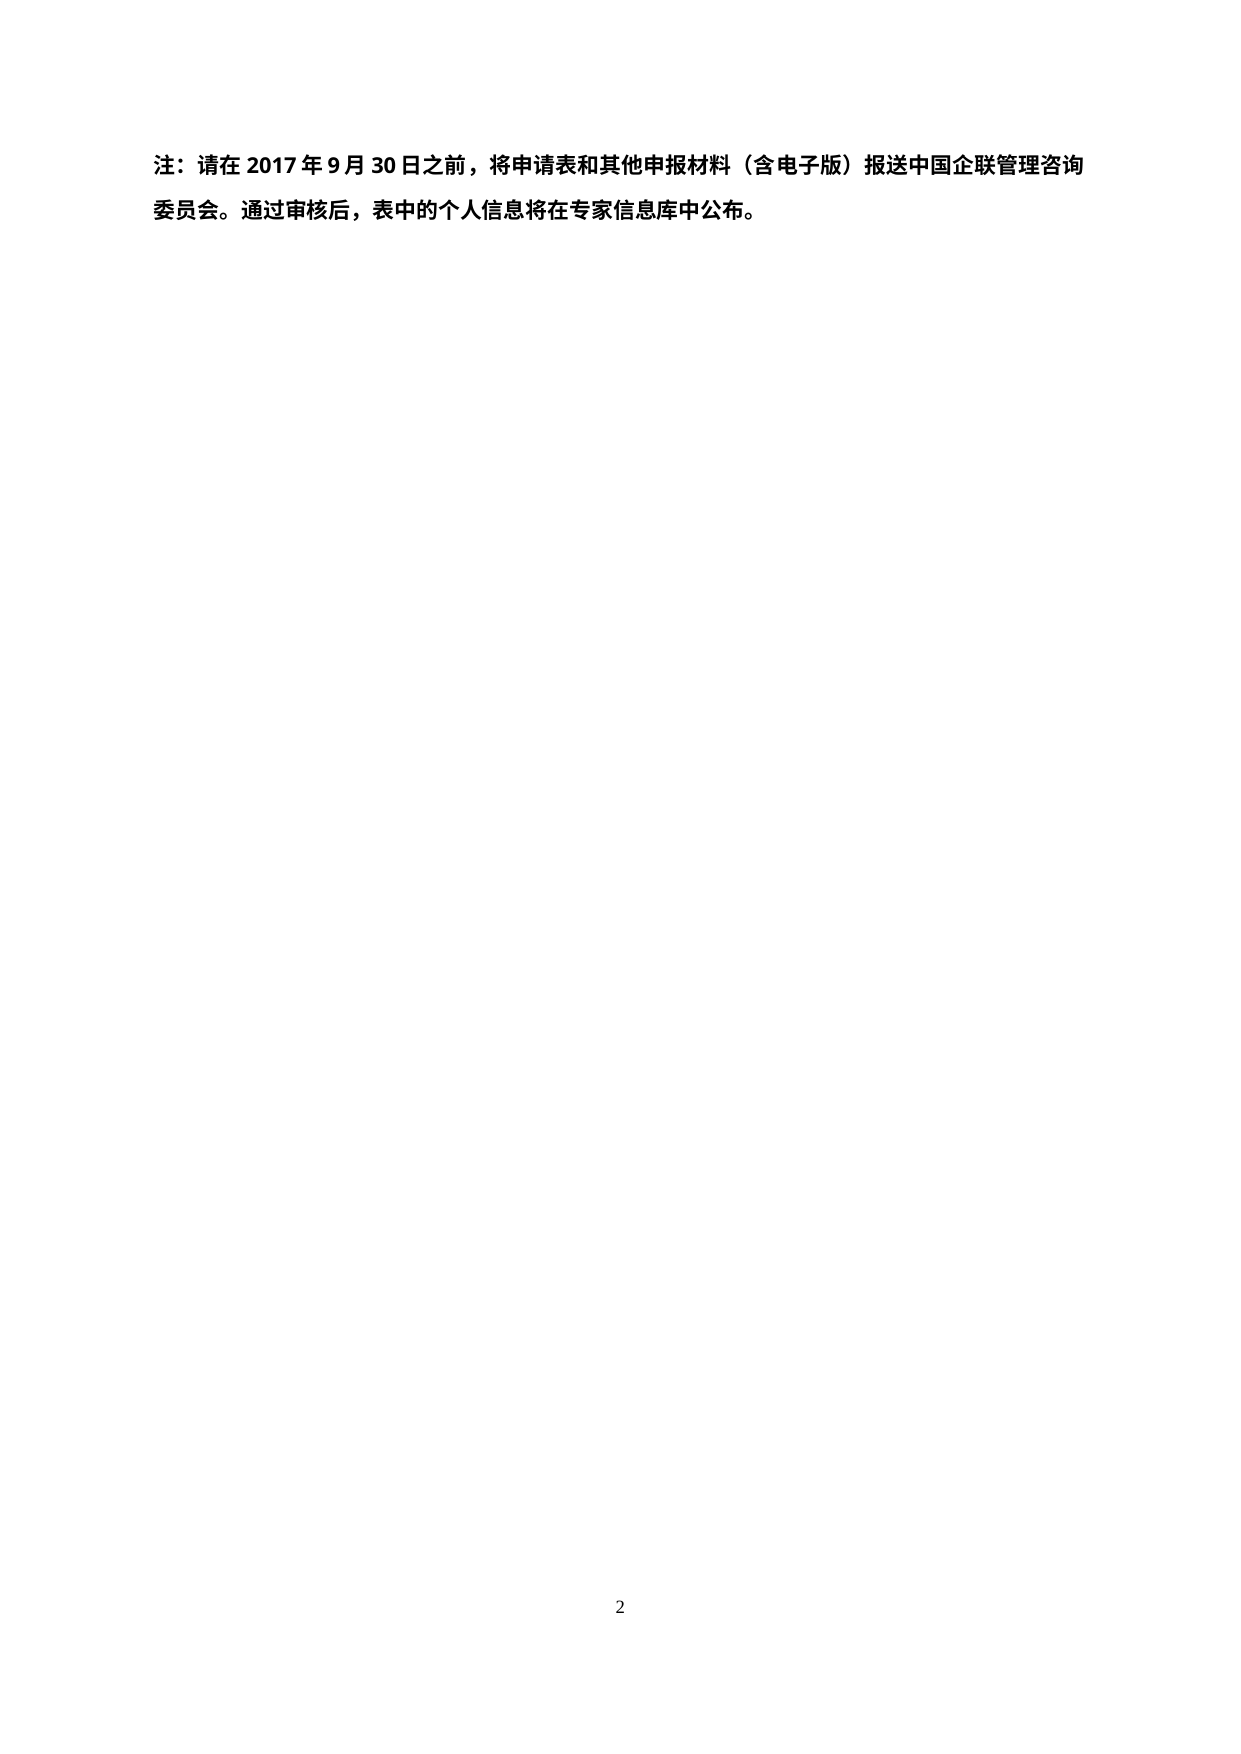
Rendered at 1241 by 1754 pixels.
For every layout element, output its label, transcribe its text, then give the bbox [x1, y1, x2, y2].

text 注：请在2017年9月30日之前，将申请表和其他申报材料（含电子版）报送中国企联管理咨询委员会。通过审核后，表中的个人信息将在专家信息库中公布。 [153, 148, 1087, 225]
